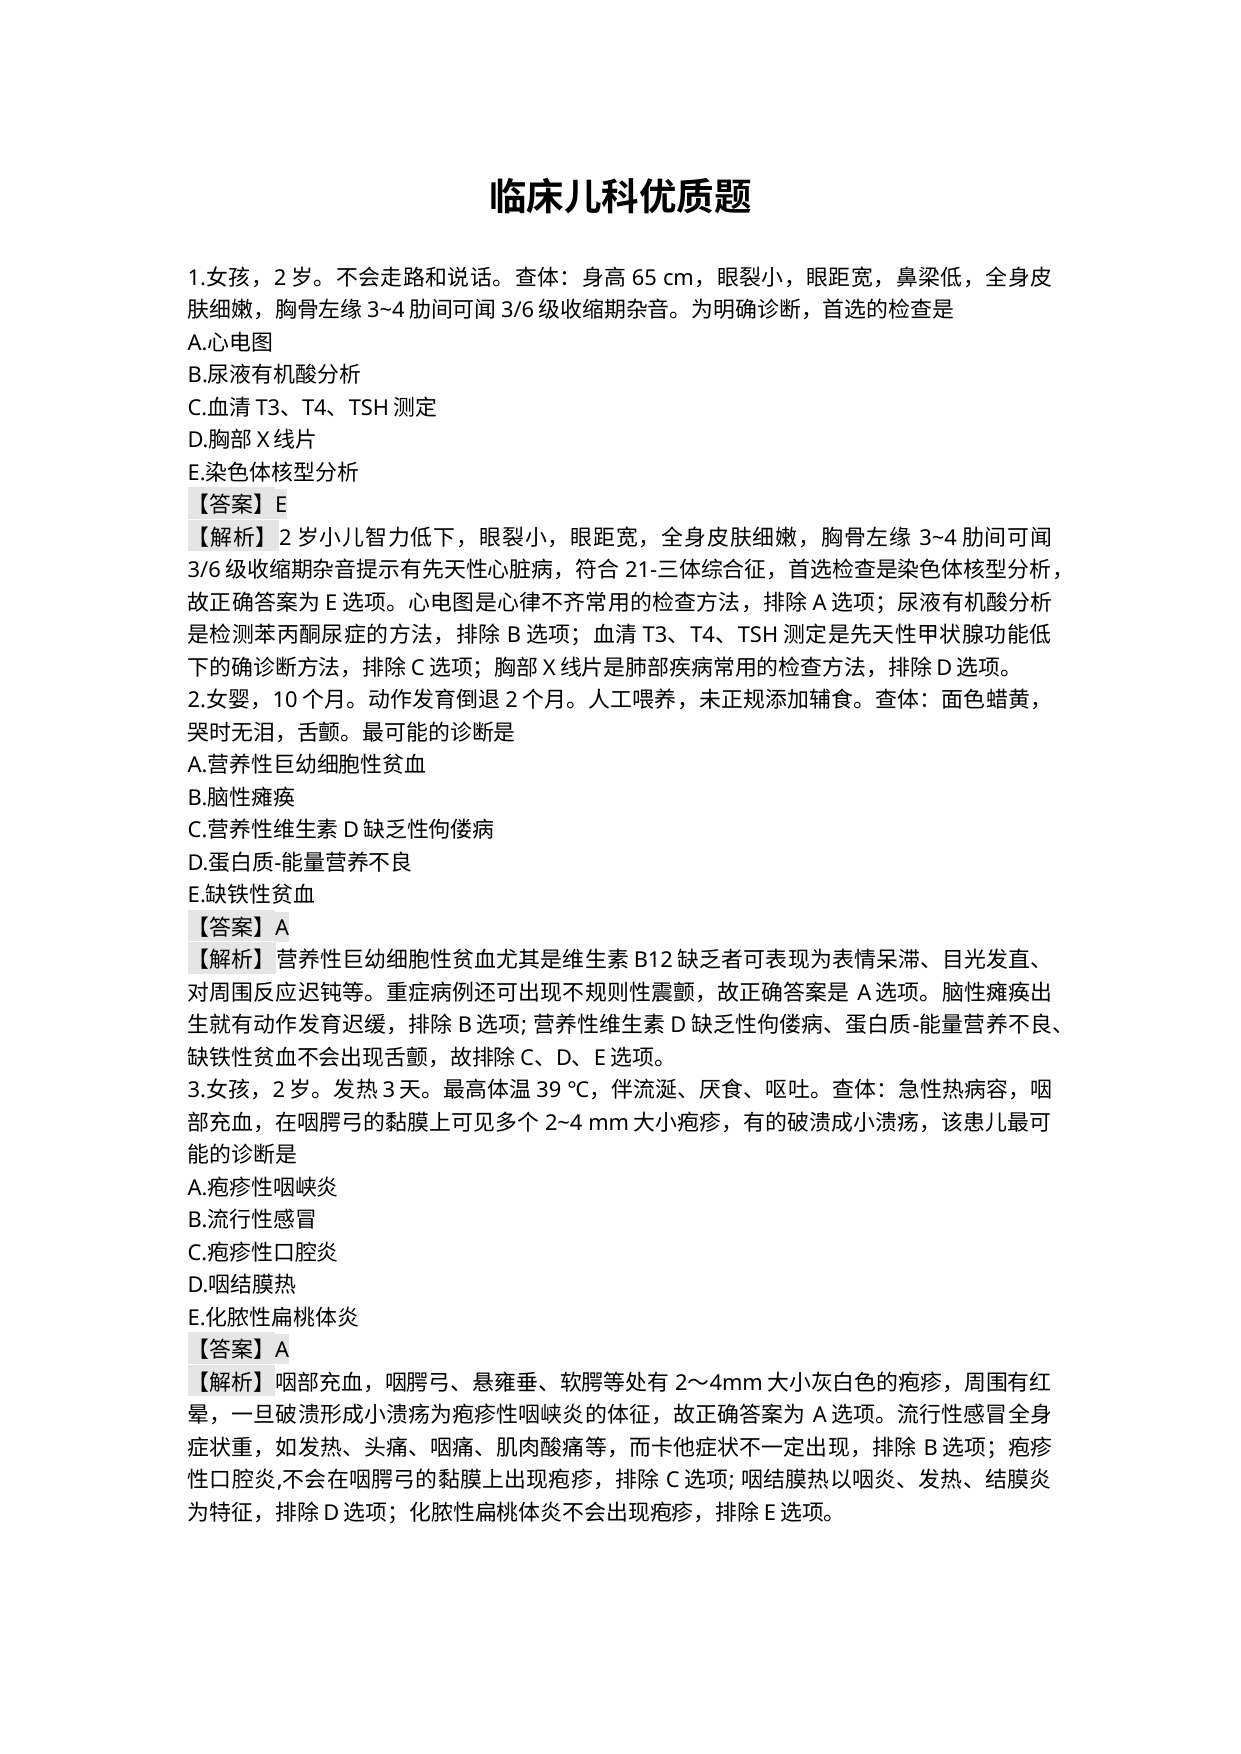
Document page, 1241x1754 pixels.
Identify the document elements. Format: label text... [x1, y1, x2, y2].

text 【解析】咽部充血，咽腭弓、悬雍垂、软腭等处有2～4mm大小灰白色的疱疹，周围有红晕，一旦破溃形成小溃疡为疱疹性咽峡炎的体征，故正确答案为A选项。流行性感冒全身症状重，如发热、头痛、咽痛、肌肉酸痛等，而卡他症状不一定出现，排除B选项；疱疹性口腔炎,不会在咽腭弓的黏膜上出现疱疹，排除C选项; 咽结膜热以咽炎、发热、结膜炎为特征，排除D选项；化脓性扁桃体炎不会出现疱疹，排除E选项。 [187, 1364, 1053, 1527]
text C.血清T3、T4、TSH测定 [187, 389, 1053, 422]
text A.疱疹性咽峡炎 [187, 1169, 1053, 1202]
text 临床儿科优质题 [187, 162, 1053, 227]
text C.疱疹性口腔炎 [187, 1234, 1053, 1267]
text B.脑性瘫痪 [187, 779, 1053, 812]
text 【答案】A [187, 909, 1053, 942]
text 【答案】E [275, 487, 1053, 519]
text E.化脓性扁桃体炎 [187, 1299, 1053, 1332]
text E.缺铁性贫血 [187, 877, 1053, 909]
text B.流行性感冒 [187, 1202, 1053, 1234]
text 【解析】2岁小儿智力低下，眼裂小，眼距宽，全身皮肤细嫩，胸骨左缘3~4肋间可闻3/6级收缩期杂音提示有先天性心脏病，符合21-三体综合征，首选检查是染色体核型分析，故正确答案为E选项。心电图是心律不齐常用的检查方法，排除A选项；尿液有机酸分析是检测苯丙酮尿症的方法，排除B选项；血清T3、T4、TSH测定是先天性甲状腺功能低下的确诊断方法，排除C选项；胸部X线片是肺部疾病常用的检查方法，排除D选项。 [187, 519, 1053, 682]
text D.胸部X线片 [187, 422, 1053, 454]
text D.咽结膜热 [187, 1267, 1053, 1299]
text 【解析】营养性巨幼细胞性贫血尤其是维生素B12缺乏者可表现为表情呆滞、目光发直、对周围反应迟钝等。重症病例还可出现不规则性震颤，故正确答案是A选项。脑性瘫痪出生就有动作发育迟缓，排除B选项; 营养性维生素D缺乏性佝偻病、蛋白质-能量营养不良、缺铁性贫血不会出现舌颤，故排除C、D、E选项。 [187, 942, 1053, 1072]
text A.心电图 [187, 324, 1053, 357]
text E.染色体核型分析 [187, 454, 1053, 487]
text D.蛋白质-能量营养不良 [187, 844, 1053, 877]
text A.营养性巨幼细胞性贫血 [187, 747, 1053, 779]
text 3.女孩，2岁。发热3天。最高体温39 ℃，伴流涎、厌食、呕吐。查体：急性热病容，咽部充血，在咽腭弓的黏膜上可见多个2~4 mm大小疱疹，有的破溃成小溃疡，该患儿最可能的诊断是 [187, 1072, 1053, 1169]
text 1.女孩，2岁。不会走路和说话。查体：身高65 cm，眼裂小，眼距宽，鼻梁低，全身皮肤细嫩，胸骨左缘3~4肋间可闻3/6级收缩期杂音。为明确诊断，首选的检查是 [187, 259, 1053, 324]
text 2.女婴，10个月。动作发育倒退2个月。人工喂养，未正规添加辅食。查体：面色蜡黄，哭时无泪，舌颤。最可能的诊断是 [187, 682, 1053, 747]
text B.尿液有机酸分析 [187, 357, 1053, 389]
text C.营养性维生素D缺乏性佝偻病 [187, 812, 1053, 844]
text 【答案】A [275, 1332, 1053, 1364]
